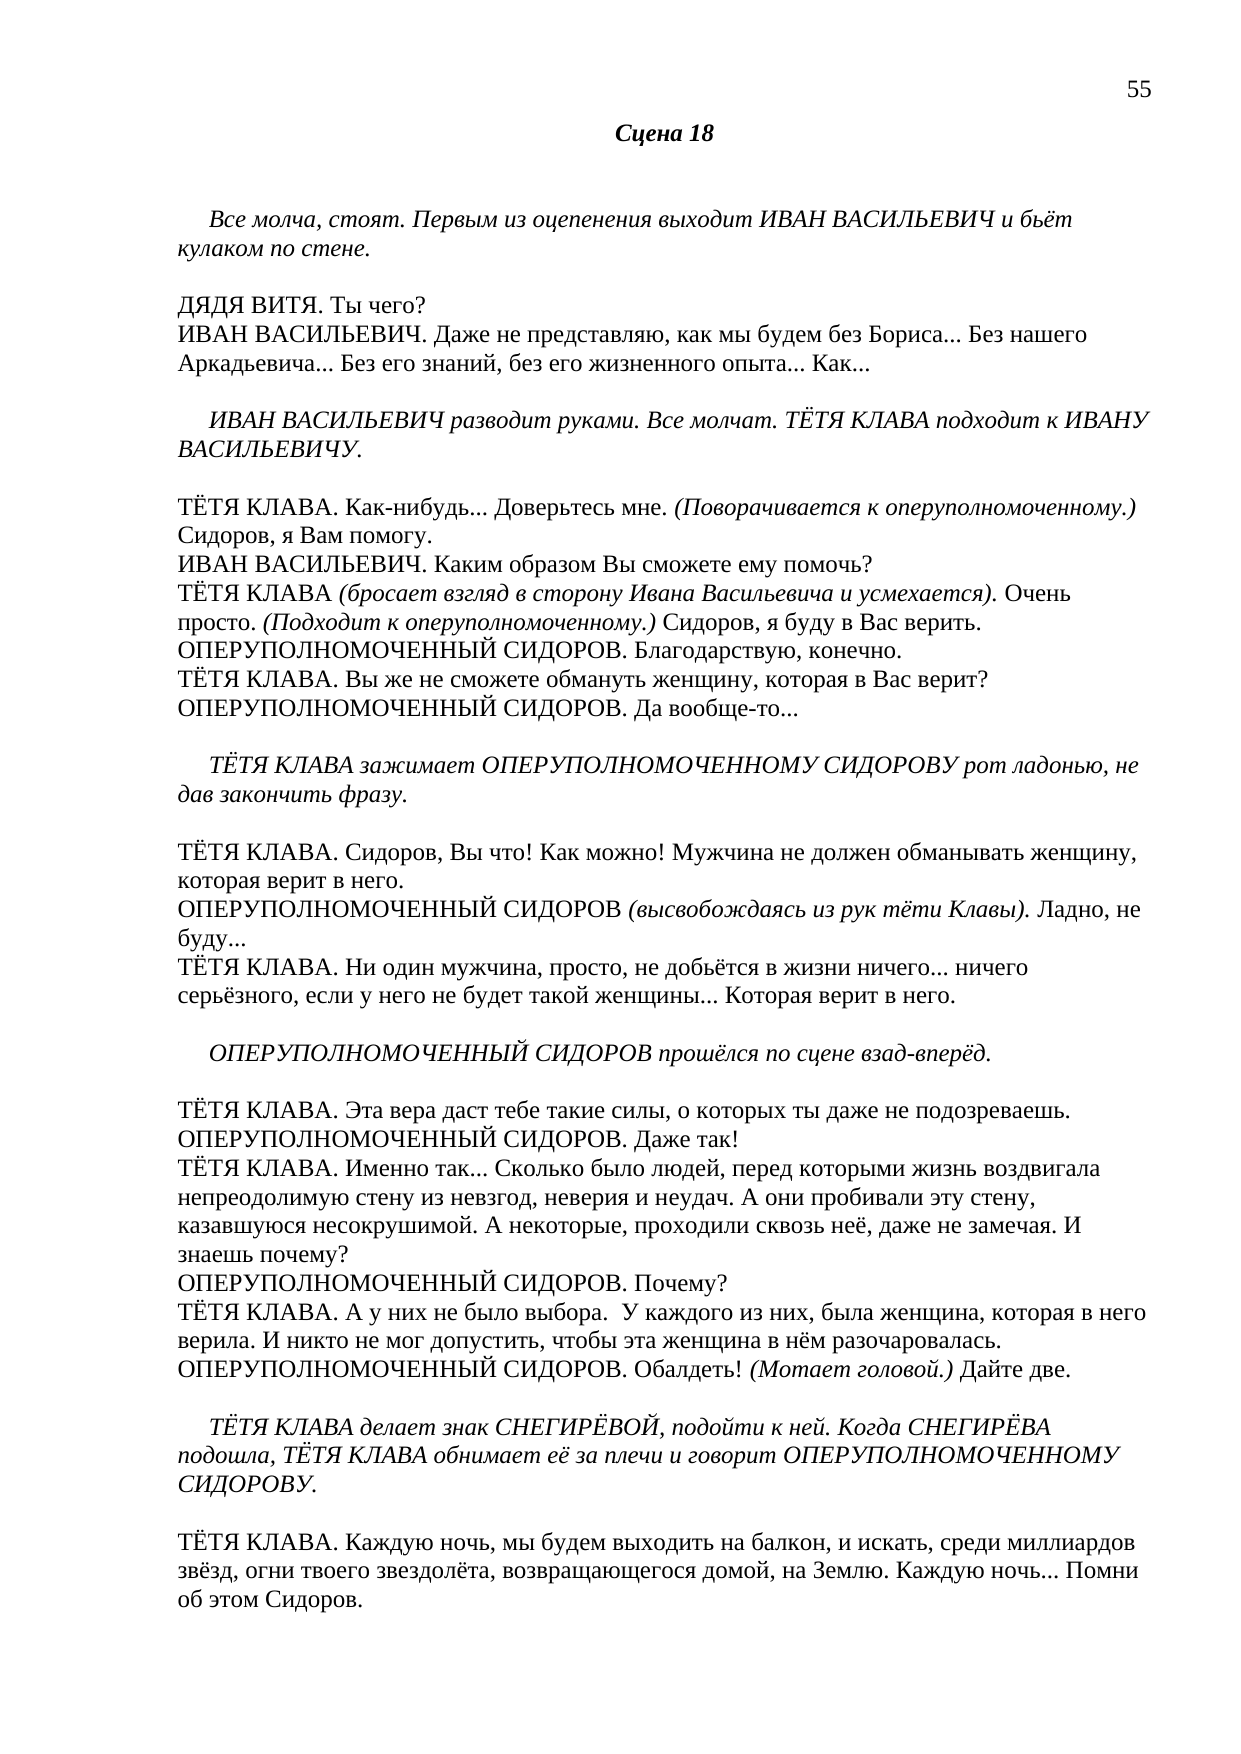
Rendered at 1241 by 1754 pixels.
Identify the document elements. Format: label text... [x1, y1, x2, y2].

text ТЁТЯ КЛАВА. Как-нибудь... Доверьтесь мне. (Поворачивается к оперуполномоченному.) Сидоров, я Вам помогу. [177, 492, 1152, 549]
text ОПЕРУПОЛНОМОЧЕННЫЙ СИДОРОВ. Почему? [177, 1268, 1152, 1297]
text ОПЕРУПОЛНОМОЧЕННЫЙ СИДОРОВ. Благодарствую, конечно. [177, 636, 1152, 664]
text ИВАН ВАСИЛЬЕВИЧ. Каким образом Вы сможете ему помочь? [177, 549, 1152, 578]
text ТЁТЯ КЛАВА. Ни один мужчина, просто, не добьётся в жизни ничего... ничего серьёзного, если у него не будет такой женщины... Которая верит в него. [177, 952, 1152, 1009]
text ОПЕРУПОЛНОМОЧЕННЫЙ СИДОРОВ прошёлся по сцене взад-вперёд. [177, 1038, 1152, 1067]
text ИВАН ВАСИЛЬЕВИЧ разводит руками. Все молчат. ТЁТЯ КЛАВА подходит к ИВАНУ ВАСИЛЬЕВИЧУ. [177, 406, 1152, 463]
text ТЁТЯ КЛАВА. Именно так... Сколько было людей, перед которыми жизнь воздвигала непреодолимую стену из невзгод, неверия и неудач. А они пробивали эту стену, казавшуюся несокрушимой. А некоторые, проходили сквозь неё, даже не замечая. И знаешь почему? [177, 1153, 1152, 1268]
text ТЁТЯ КЛАВА. Каждую ночь, мы будем выходить на балкон, и искать, среди миллиардов звёзд, огни твоего звездолёта, возвращающегося домой, на Землю. Каждую ночь... Помни об этом Сидоров. [177, 1527, 1152, 1613]
text ОПЕРУПОЛНОМОЧЕННЫЙ СИДОРОВ (высвобождаясь из рук тёти Клавы). Ладно, не буду... [177, 894, 1152, 952]
text ОПЕРУПОЛНОМОЧЕННЫЙ СИДОРОВ. Да вообще-то... [177, 693, 1152, 722]
text ТЁТЯ КЛАВА делает знак СНЕГИРЁВОЙ, подойти к ней. Когда СНЕГИРЁВА подошла, ТЁТЯ КЛАВА обнимает её за плечи и говорит ОПЕРУПОЛНОМОЧЕННОМУ СИДОРОВУ. [177, 1412, 1152, 1498]
text ОПЕРУПОЛНОМОЧЕННЫЙ СИДОРОВ. Даже так! [177, 1124, 1152, 1153]
text ТЁТЯ КЛАВА. Сидоров, Вы что! Как можно! Мужчина не должен обманывать женщину, которая верит в него. [177, 837, 1152, 894]
text ТЁТЯ КЛАВА (бросает взгляд в сторону Ивана Васильевича и усмехается). Очень просто. (Подходит к оперуполномоченному.) Сидоров, я буду в Вас верить. [177, 578, 1152, 636]
text ТЁТЯ КЛАВА. Эта вера даст тебе такие силы, о которых ты даже не подозреваешь. [177, 1096, 1152, 1124]
text Сцена 18 [177, 118, 1152, 147]
text ТЁТЯ КЛАВА. А у них не было выбора. У каждого из них, была женщина, которая в него верила. И никто не мог допустить, чтобы эта женщина в нём разочаровалась. [177, 1297, 1152, 1354]
text ДЯДЯ ВИТЯ. Ты чего? [177, 291, 1152, 319]
text ТЁТЯ КЛАВА. Вы же не сможете обмануть женщину, которая в Вас верит? [177, 664, 1152, 693]
text ИВАН ВАСИЛЬЕВИЧ. Даже не представляю, как мы будем без Бориса... Без нашего Аркадьевича... Без его знаний, без его жизненного опыта... Как... [177, 319, 1152, 377]
text ОПЕРУПОЛНОМОЧЕННЫЙ СИДОРОВ. Обалдеть! (Мотает головой.) Дайте две. [177, 1354, 1152, 1383]
text ТЁТЯ КЛАВА зажимает ОПЕРУПОЛНОМОЧЕННОМУ СИДОРОВУ рот ладонью, не дав закончить фразу. [177, 751, 1152, 808]
text Все молча, стоят. Первым из оцепенения выходит ИВАН ВАСИЛЬЕВИЧ и бьёт кулаком по стене. [177, 204, 1152, 262]
